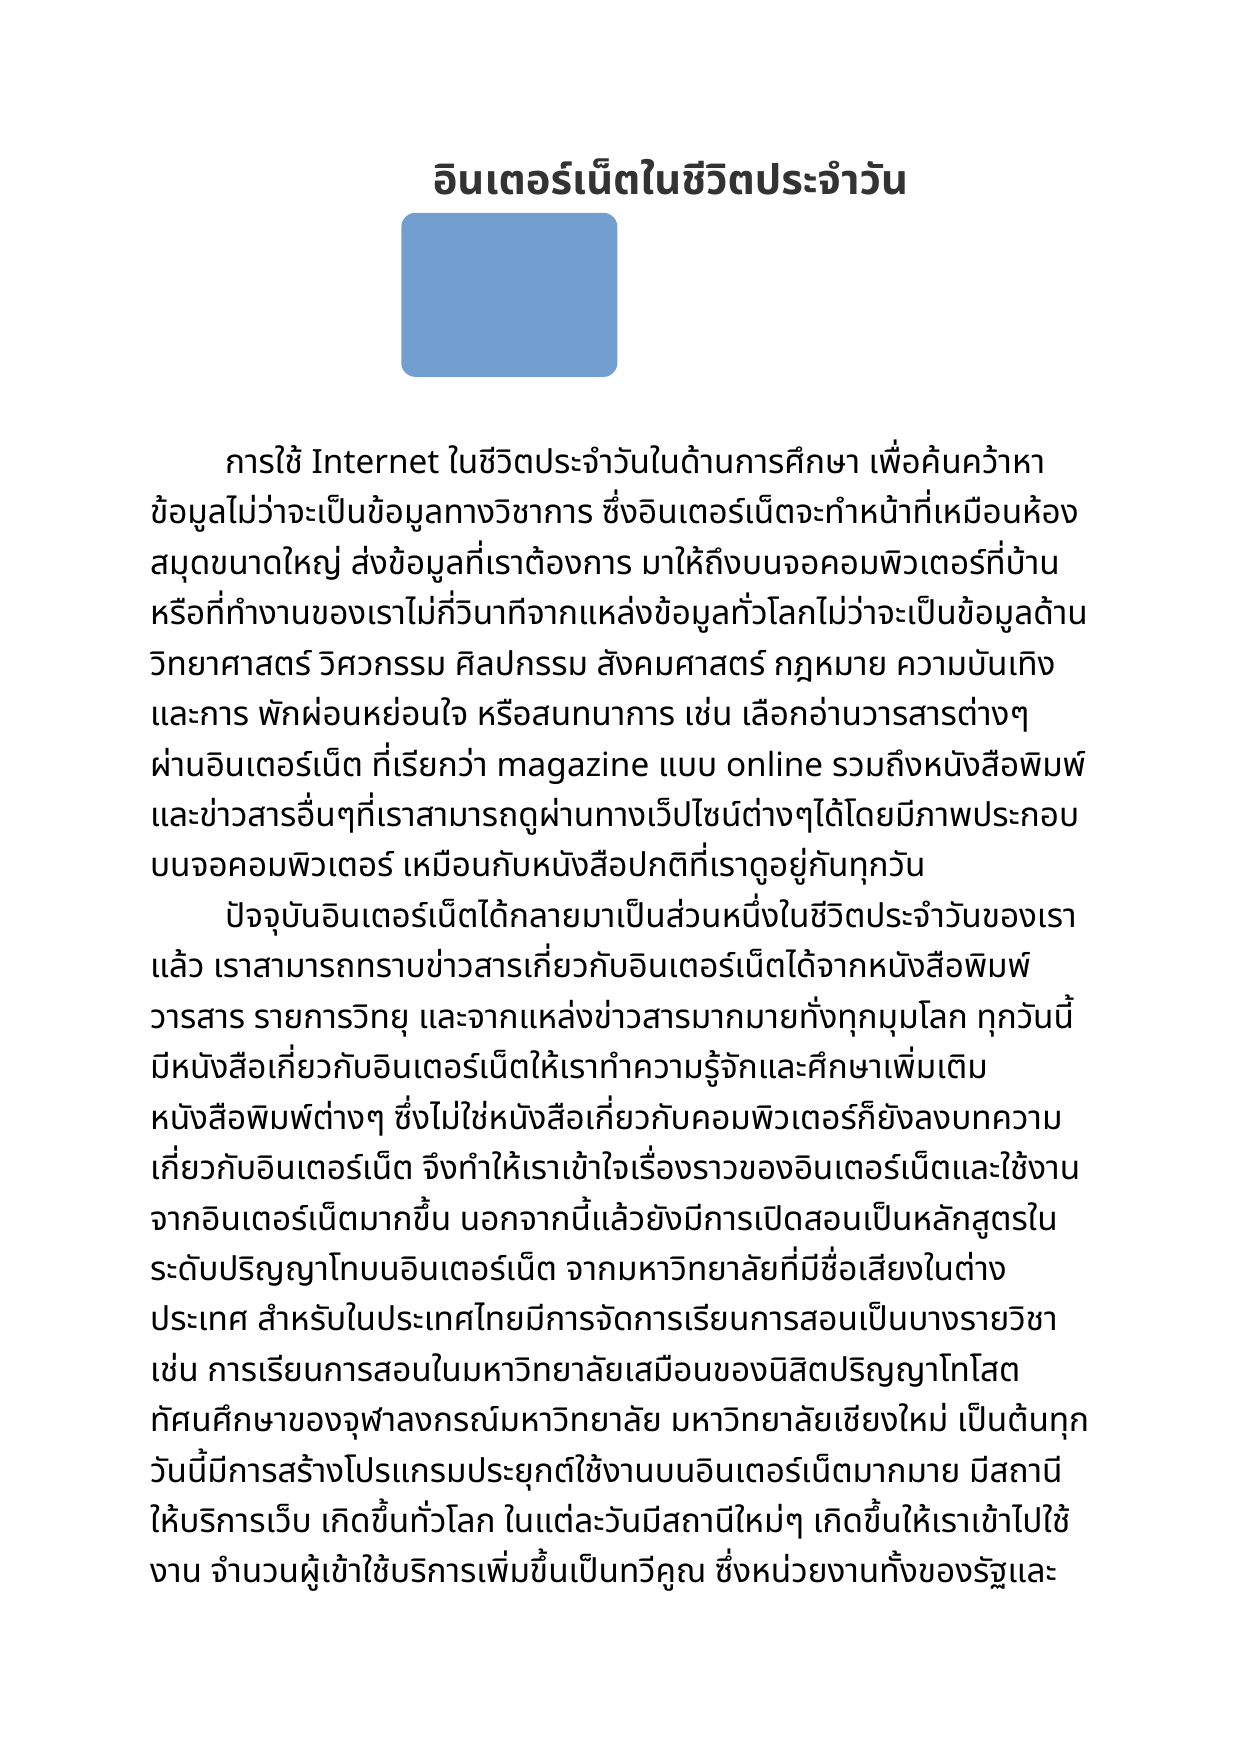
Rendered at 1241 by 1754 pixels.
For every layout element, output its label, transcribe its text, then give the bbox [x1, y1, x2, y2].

text อินเตอร์เน็ตในชีวิตประจำวัน [150, 150, 1090, 438]
